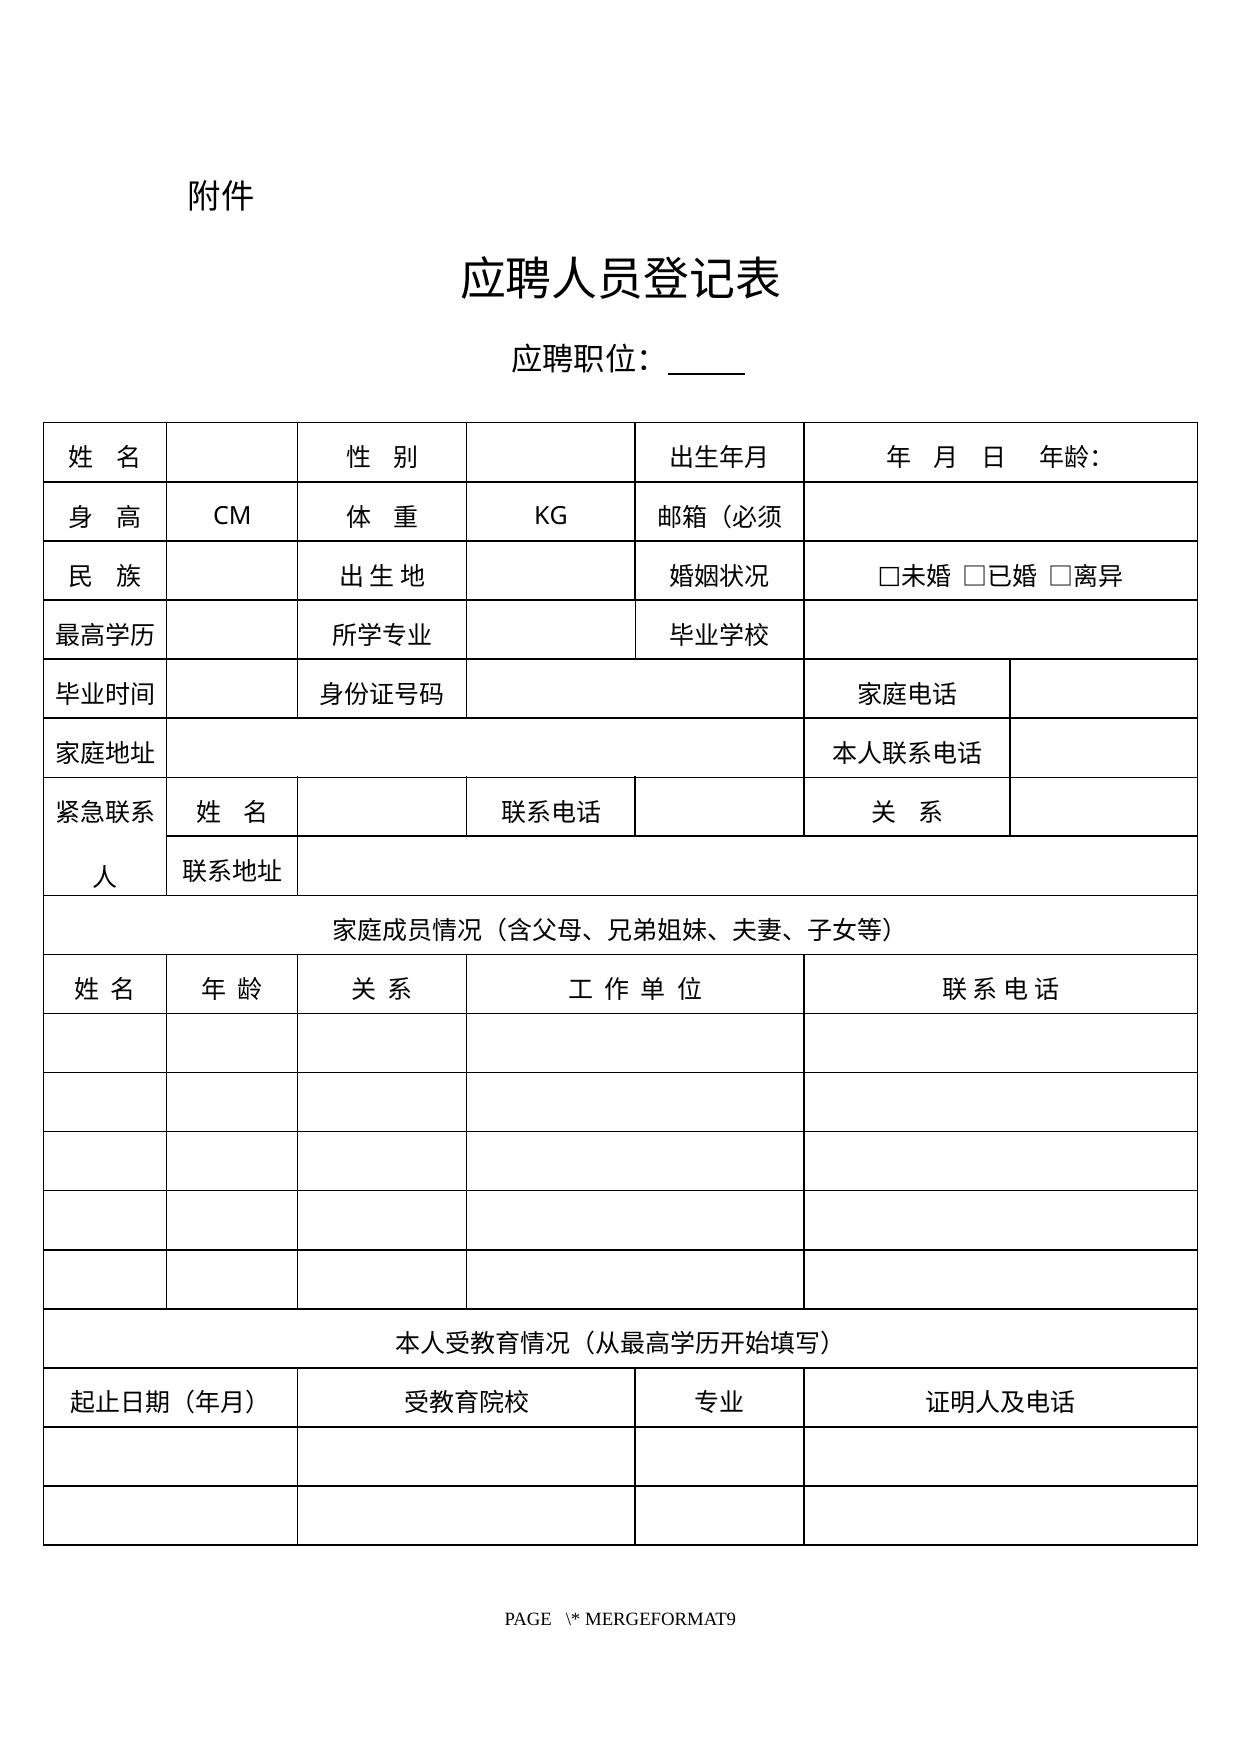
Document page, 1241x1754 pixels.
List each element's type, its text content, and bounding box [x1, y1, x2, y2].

table_cell [1011, 778, 1197, 835]
table_cell 联系电话 [467, 778, 634, 835]
table_cell 证明人及电话 [805, 1369, 1197, 1426]
table_header [467, 423, 634, 481]
table_cell 身 高 [44, 483, 166, 540]
table_cell [298, 1191, 466, 1249]
table_cell [44, 1014, 166, 1072]
table_cell [467, 1014, 803, 1072]
table_cell 出 生 地 [298, 542, 466, 599]
table_cell [44, 1073, 166, 1131]
table_cell [298, 1073, 466, 1131]
table_cell 家庭地址 [44, 719, 166, 776]
table_cell 身份证号码 [298, 660, 466, 717]
table_cell 本人联系电话 [805, 719, 1009, 776]
table_cell [167, 1132, 297, 1190]
table_cell [167, 660, 297, 717]
table_cell [44, 1191, 166, 1249]
table_cell □未婚 □已婚 □离异 [805, 542, 1197, 599]
table_header 出生年月 [636, 423, 803, 481]
table_cell 毕业学校 [636, 601, 803, 658]
table_header [167, 423, 297, 481]
table_cell 姓 名 [44, 955, 166, 1013]
text 附件 [187, 162, 1053, 227]
table_cell 婚姻状况 [636, 542, 803, 599]
table_cell [805, 1191, 1197, 1249]
table_cell [805, 601, 1197, 658]
table_cell 紧急联系人 [44, 778, 166, 894]
table_cell [167, 1191, 297, 1249]
table_cell 关 系 [805, 778, 1009, 835]
table_cell [44, 1132, 166, 1190]
table_cell [44, 1428, 297, 1485]
table_cell [167, 719, 803, 776]
table_header 年 月 日 年龄： [805, 423, 1197, 481]
table_cell [805, 483, 1197, 540]
table_cell [805, 1132, 1197, 1190]
table_cell [298, 1014, 466, 1072]
text 应聘人员登记表 [187, 227, 1053, 324]
table_cell [805, 1073, 1197, 1131]
table_cell 联系地址 [167, 837, 297, 894]
table_cell [467, 1132, 803, 1190]
table_cell [1011, 719, 1197, 776]
table_cell 家庭成员情况（含父母、兄弟姐妹、夫妻、子女等） [44, 896, 1197, 953]
table_cell [298, 1251, 466, 1308]
table_header 姓 名 [44, 423, 166, 481]
table_cell [805, 1487, 1197, 1544]
table_cell 家庭电话 [805, 660, 1009, 717]
table_cell CM [167, 483, 297, 540]
table_cell [636, 1428, 803, 1485]
table_cell [167, 1251, 297, 1308]
table_cell [298, 778, 466, 835]
table_cell KG [467, 483, 634, 540]
table_cell 本人受教育情况（从最高学历开始填写） [44, 1310, 1197, 1367]
table_cell [467, 542, 634, 599]
table_cell 起止日期（年月） [44, 1369, 297, 1426]
table_cell 毕业时间 [44, 660, 166, 717]
table_cell [467, 1191, 803, 1249]
table_cell [636, 1487, 803, 1544]
table_cell [467, 1251, 803, 1308]
table_cell [298, 1428, 634, 1485]
table_cell 专业 [636, 1369, 803, 1426]
table_cell [167, 542, 297, 599]
table_cell [44, 1251, 166, 1308]
table_cell 姓 名 [167, 778, 297, 835]
table_cell 所学专业 [298, 601, 466, 658]
table_cell [805, 1251, 1197, 1308]
table_cell [44, 1487, 297, 1544]
table_cell [167, 1014, 297, 1072]
text 应聘职位： [187, 324, 1053, 389]
table_cell 年 龄 [167, 955, 297, 1013]
table_cell [1011, 660, 1197, 717]
table_cell [298, 837, 1197, 894]
table_cell [298, 1487, 634, 1544]
table_cell [805, 1428, 1197, 1485]
table_cell [805, 1014, 1197, 1072]
table_cell [298, 1132, 466, 1190]
table_cell [636, 778, 803, 835]
table_cell 工 作 单 位 [467, 955, 803, 1013]
table_cell 最高学历 [44, 601, 166, 658]
table_cell [167, 1073, 297, 1131]
table_cell [167, 601, 297, 658]
table_cell 体 重 [298, 483, 466, 540]
table_cell [467, 601, 635, 658]
table_cell 联 系 电 话 [805, 955, 1197, 1013]
table_cell 民 族 [44, 542, 166, 599]
table_cell 受教育院校 [298, 1369, 634, 1426]
table_cell [467, 660, 803, 717]
table_cell 关 系 [298, 955, 466, 1013]
table_cell [467, 1073, 803, 1131]
table_header 性 别 [298, 423, 466, 481]
table_cell 邮箱（必须填写） [636, 483, 803, 540]
